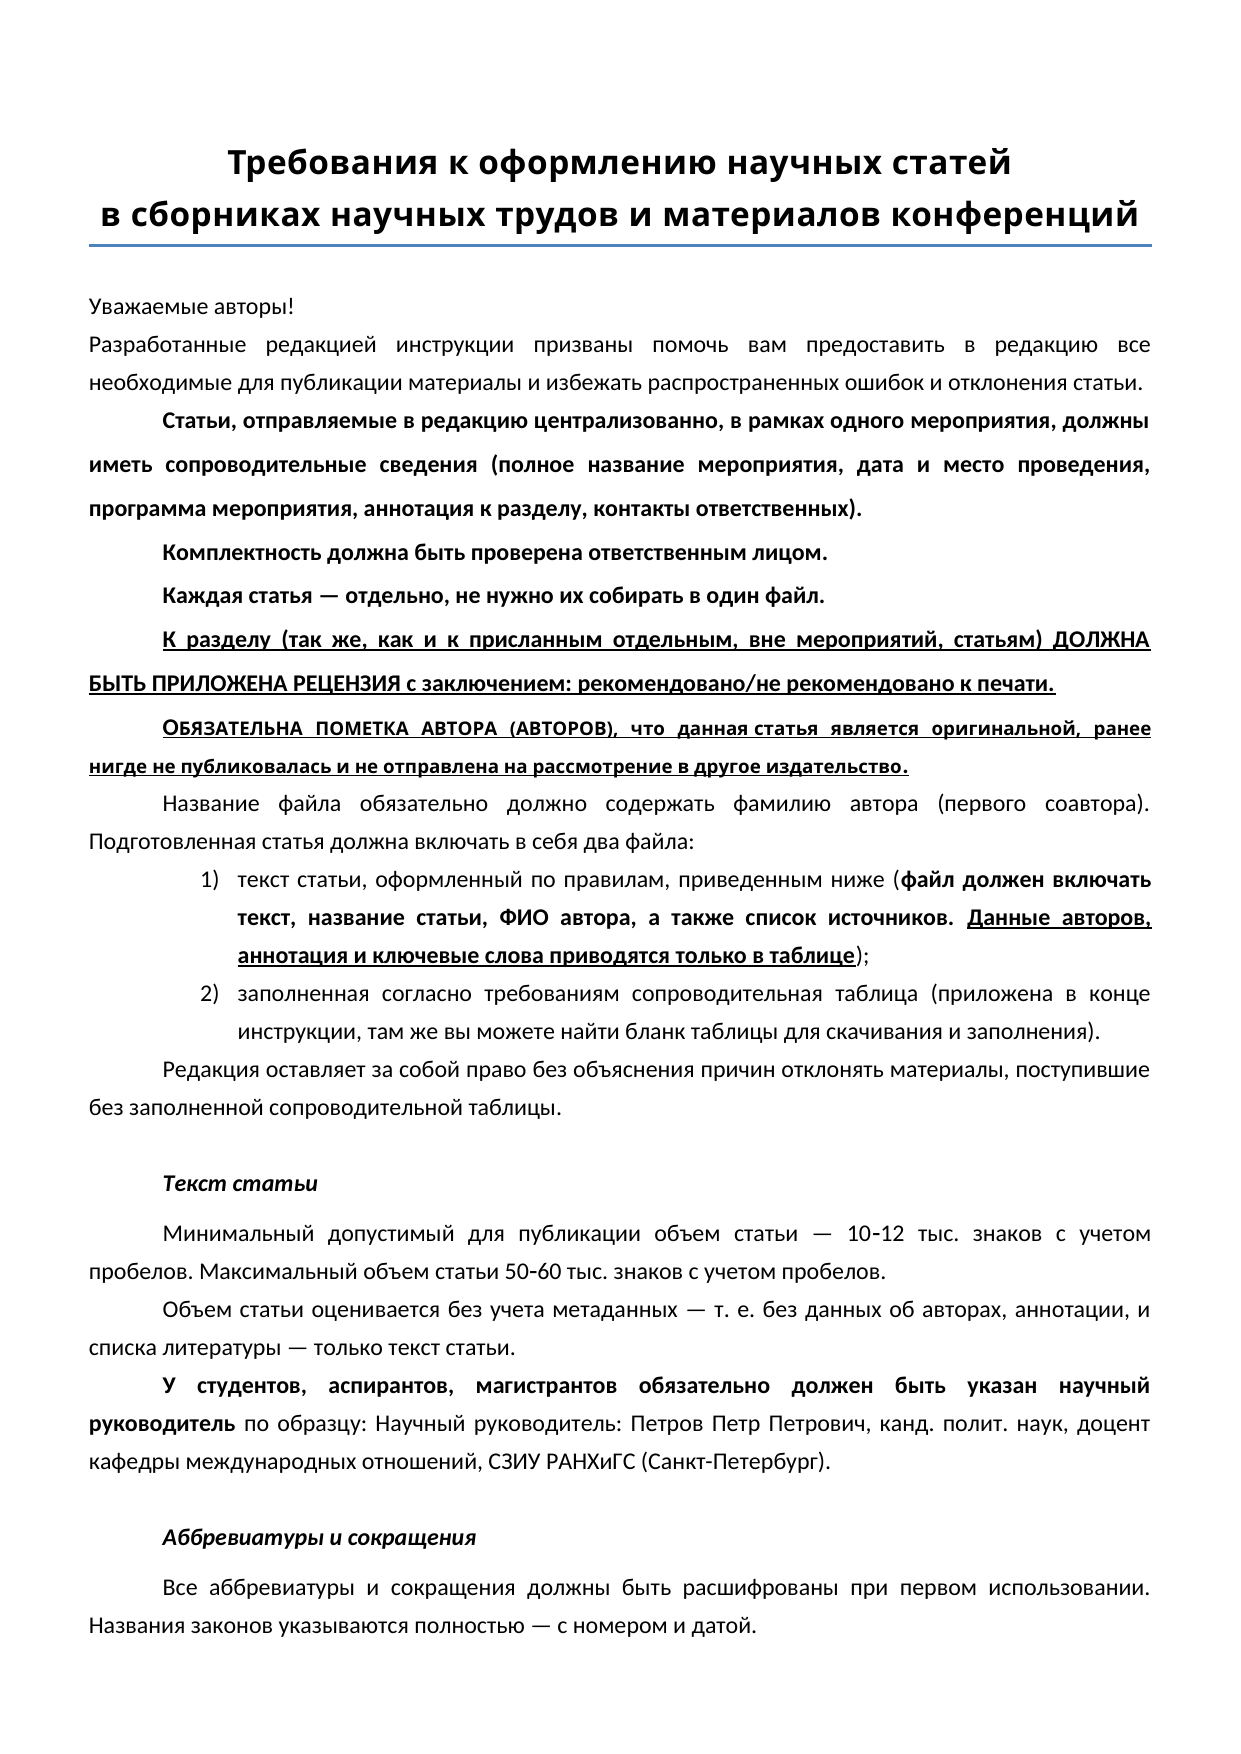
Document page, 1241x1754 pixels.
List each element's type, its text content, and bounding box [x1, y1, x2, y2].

text Комплектность должна быть проверена ответственным лицом. [89, 537, 1152, 566]
text Требования к оформлению научных статей в сборниках научных трудов и материалов конференций [89, 139, 1152, 244]
text Редакция оставляет за собой право без объяснения причин отклонять материалы, поступившие без заполненной сопроводительной таблицы. [89, 1054, 1152, 1121]
text Минимальный допустимый для публикации объем статьи — 1012 тыс. знаков с учетом пробелов. Максимальный объем статьи 5060 тыс. знаков с учетом пробелов. [89, 1218, 1152, 1286]
text Разработанные редакцией инструкции призваны помочь вам предоставить в редакцию все необходимые для публикации материалы и избежать распространенных ошибок и отклонения статьи. [89, 329, 1152, 396]
text Все аббревиатуры и сокращения должны быть расшифрованы при первом использовании. Названия законов указываются полностью — с номером и датой. [89, 1572, 1152, 1640]
text К разделу (так же, как и к присланным отдельным, вне мероприятий, статьям) ДОЛЖНА БЫТЬ ПРИЛОЖЕНА РЕЦЕНЗИЯ с заключением: рекомендовано/не рекомендовано к печати. [89, 624, 1152, 697]
list заполненная согласно требованиям сопроводительная таблица (приложена в конце инструкции, там же вы можете найти бланк таблицы для скачивания и заполнения). [200, 978, 1152, 1045]
text Текст статьи [89, 1168, 1152, 1197]
text Статьи, отправляемые в редакцию централизованно, в рамках одного мероприятия, должны иметь сопроводительные сведения (полное название мероприятия, дата и место проведения, программа мероприятия, аннотация к разделу, контакты ответственных). [89, 405, 1152, 522]
list текст статьи, оформленный по правилам, приведенным ниже (файл должен включать текст, название статьи, ФИО автора, а также список источников. Данные авторов, аннотация и ключевые слова приводятся только в таблице); [200, 864, 1152, 969]
text Каждая статья — отдельно, не нужно их собирать в один файл. [89, 580, 1152, 610]
text ОБЯЗАТЕЛЬНА ПОМЕТКА АВТОРА (АВТОРОВ), что данная статья является оригинальной, ранее нигде не публиковалась и не отправлена на рассмотрение в другое издательство. [89, 712, 1152, 779]
text Объем статьи оценивается без учета метаданных — т. е. без данных об авторах, аннотации, и списка литературы — только текст статьи. [89, 1294, 1152, 1362]
text Уважаемые авторы! [89, 291, 1152, 320]
text Название файла обязательно должно содержать фамилию автора (первого соавтора). Подготовленная статья должна включать в себя два файла: [89, 788, 1152, 855]
text У студентов, аспирантов, магистрантов обязательно должен быть указан научный руководитель по образцу: Научный руководитель: Петров Петр Петрович, канд. полит. наук, доцент кафедры международных отношений, СЗИУ РАНХиГС (Санкт-Петербург). [89, 1370, 1152, 1476]
text Аббревиатуры и сокращения [89, 1522, 1152, 1551]
